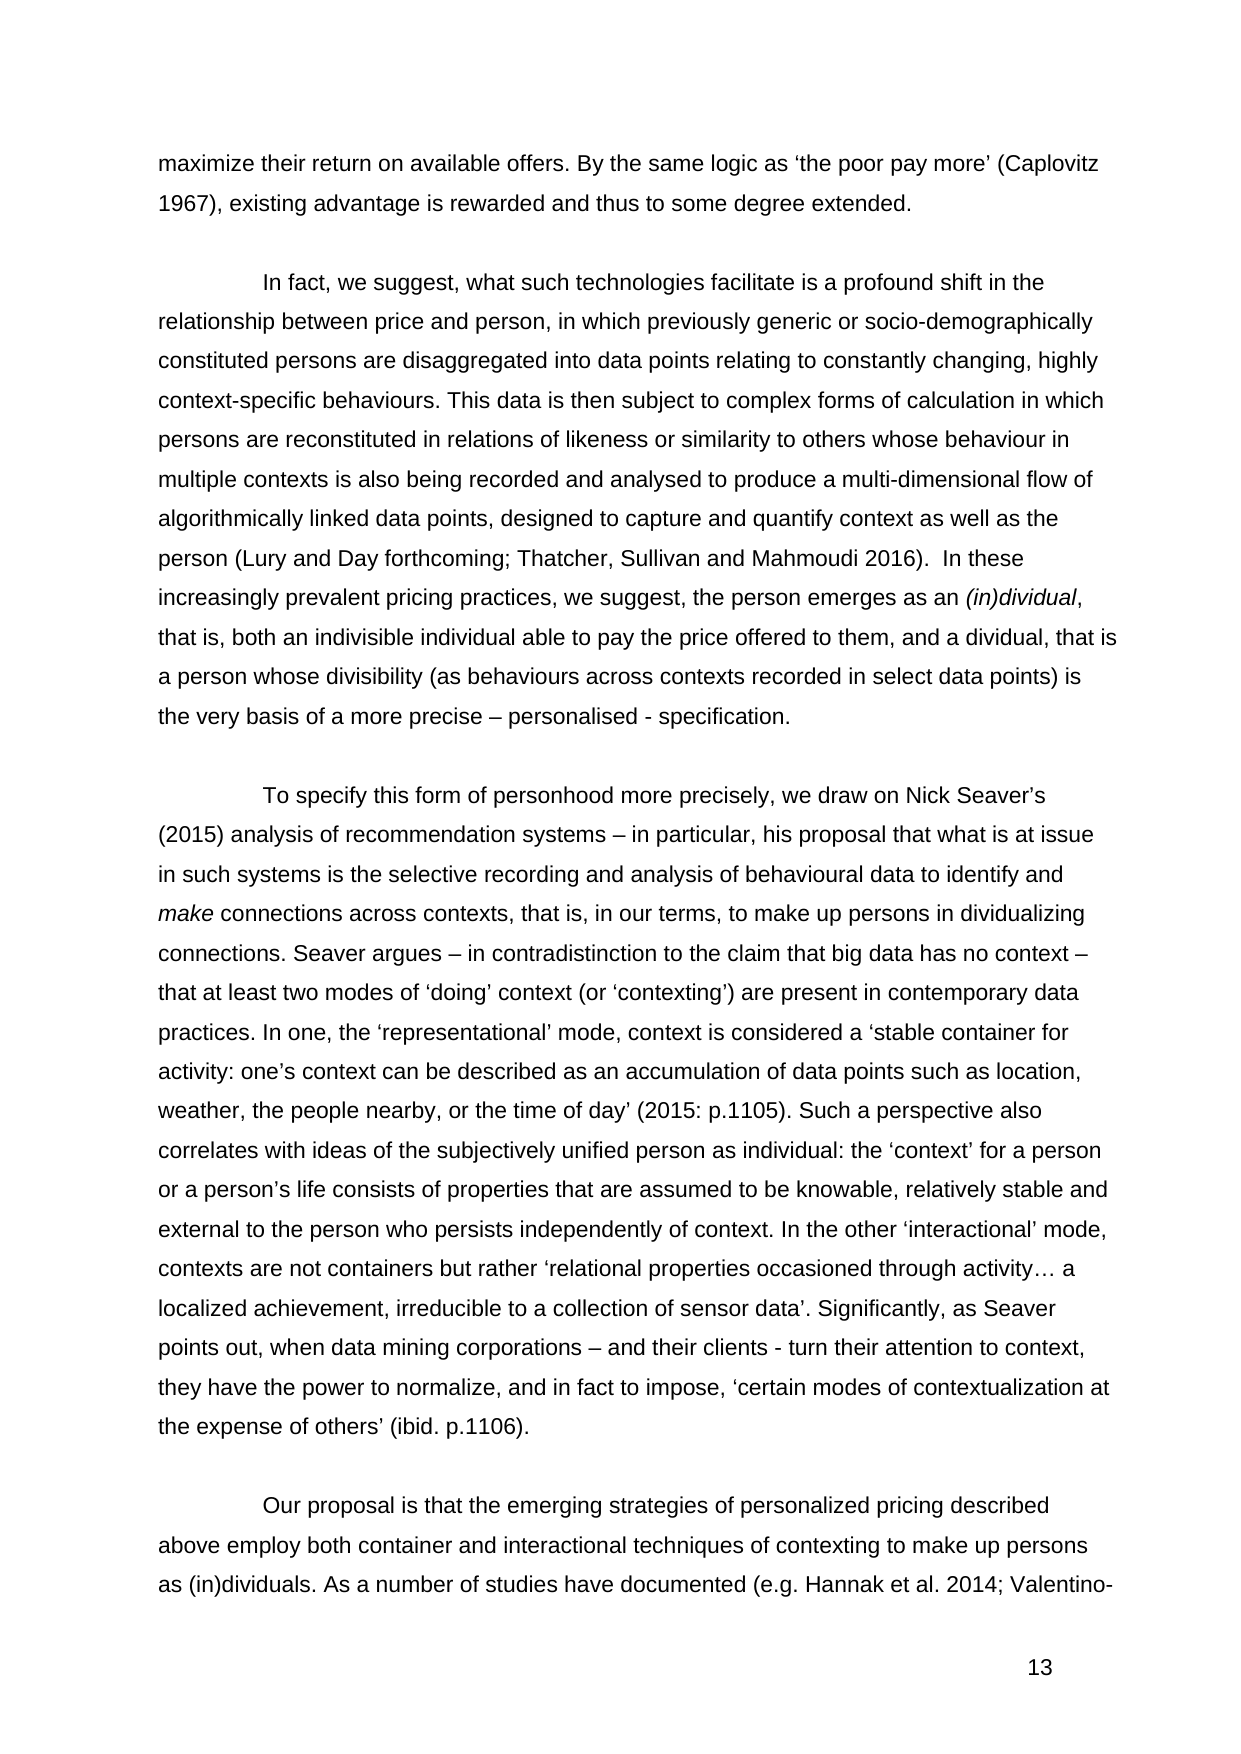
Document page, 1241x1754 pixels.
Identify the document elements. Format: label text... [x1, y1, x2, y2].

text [158, 150, 1118, 216]
text In fact, we suggest, what such technologies facilitate is a profound shift in the relationship between price and person, in which previously generic or socio-demographically constituted persons are disaggregated into data points relating to constantly changing, highly context-specific behaviours. This data is then subject to complex forms of calculation in which persons are reconstituted in relations of likeness or similarity to others whose behaviour in multiple contexts is also being recorded and analysed to produce a multi-dimensional flow of algorithmically linked data points, designed to capture and quantify context as well as the person (Lury and Day forthcoming; Thatcher, Sullivan and Mahmoudi 2016). In these increasingly prevalent pricing practices, we suggest, the person emerges as an (in)dividual, that is, both an indivisible individual able to pay the price offered to them, and a dividual, that is a person whose divisibility (as behaviours across contexts recorded in select data points) is the very basis of a more precise – personalised - specification. [158, 268, 1118, 729]
text To specify this form of personhood more precisely, we draw on Nick Seaver’s (2015) analysis of recommendation systems – in particular, his proposal that what is at issue in such systems is the selective recording and analysis of behavioural data to identify and make connections across contexts, that is, in our terms, to make up persons in dividualizing connections. Seaver argues – in contradistinction to the claim that big data has no context – that at least two modes of ‘doing’ context (or ‘contexting’) are present in contemporary data practices. In one, the ‘representational’ mode, context is considered a ‘stable container for activity: one’s context can be described as an accumulation of data points such as location, weather, the people nearby, or the time of day’ (2015: p.1105). Such a perspective also correlates with ideas of the subjectively unified person as individual: the ‘context’ for a person or a person’s life consists of properties that are assumed to be knowable, relatively stable and external to the person who persists independently of context. In the other ‘interactional’ mode, contexts are not containers but rather ‘relational properties occasioned through activity… a localized achievement, irreducible to a collection of sensor data’. Significantly, as Seaver points out, when data mining corporations – and their clients - turn their attention to context, they have the power to normalize, and in fact to impose, ‘certain modes of contextualization at the expense of others’ (ibid. p.1106). [158, 782, 1118, 1440]
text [158, 1492, 1118, 1598]
